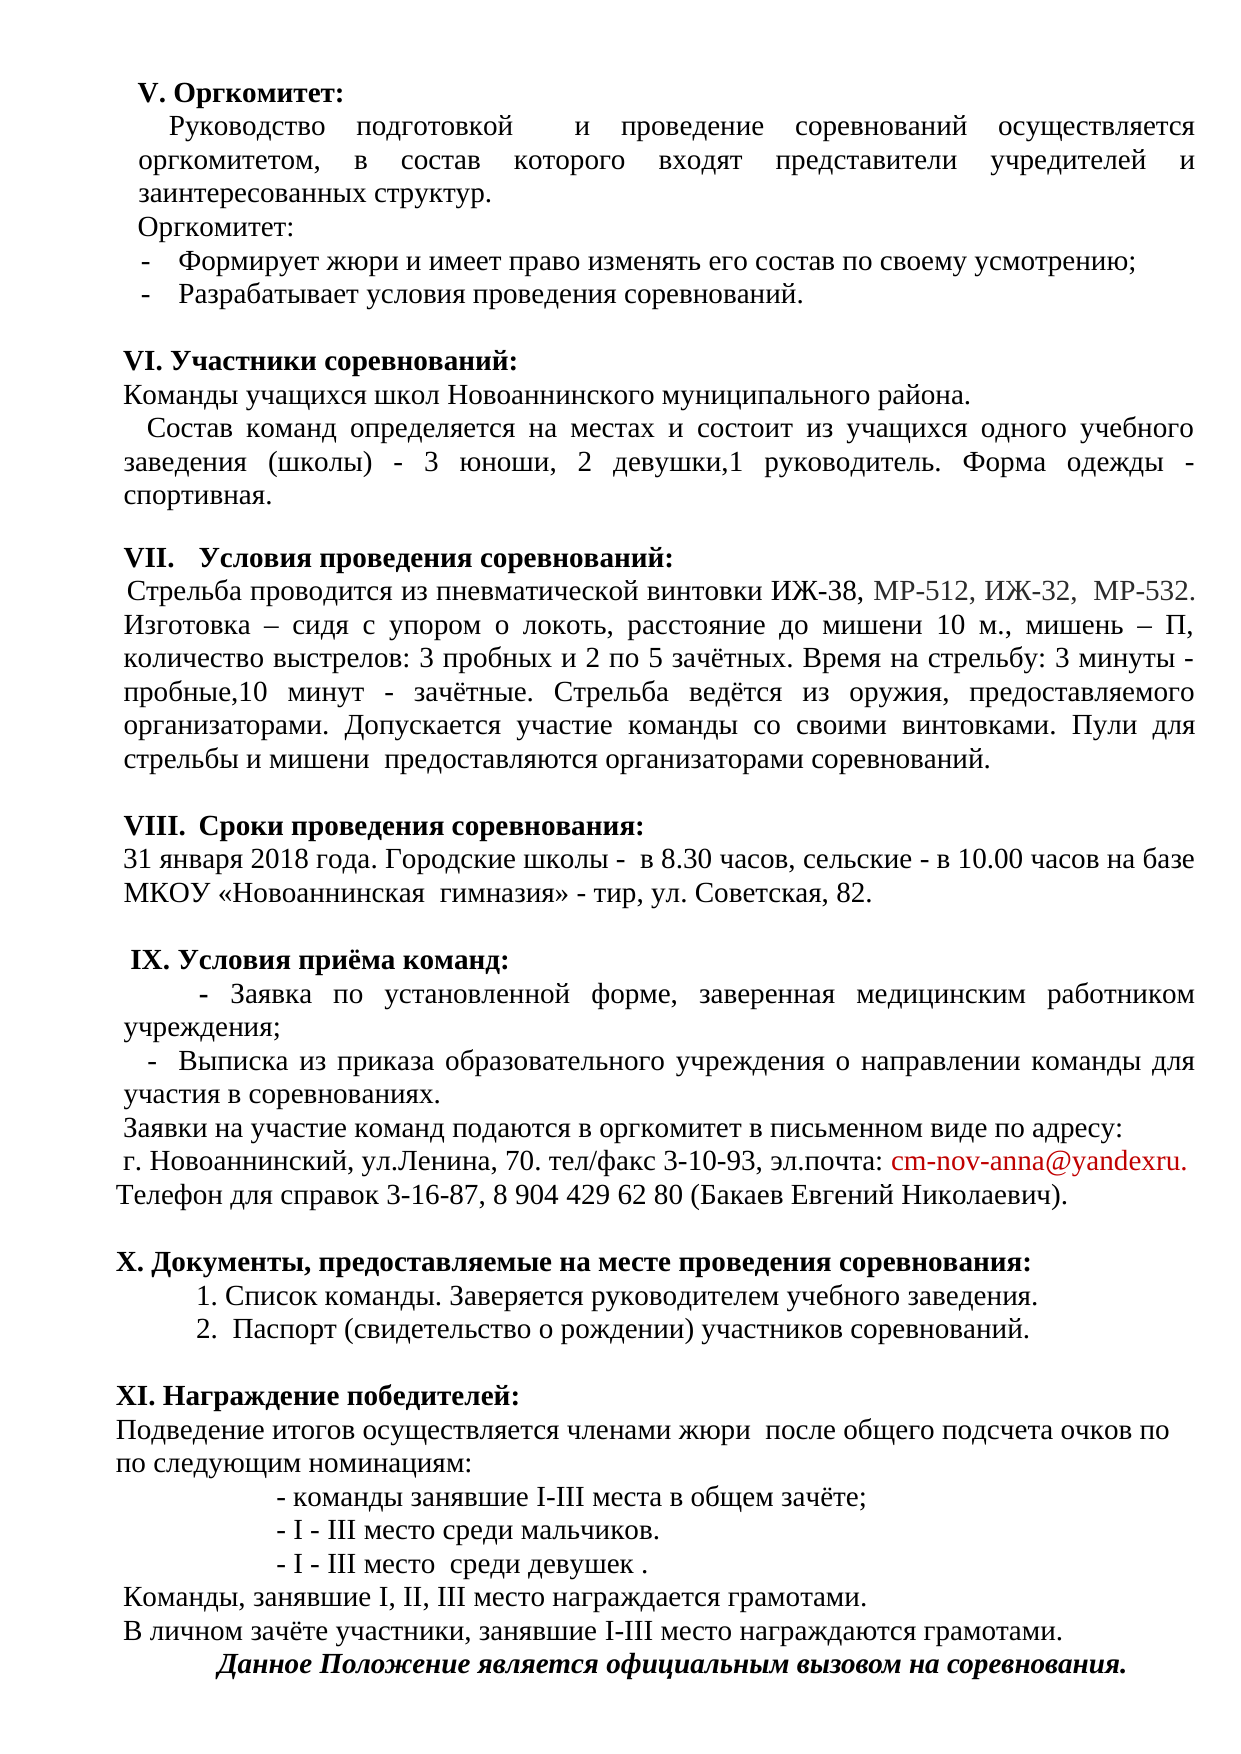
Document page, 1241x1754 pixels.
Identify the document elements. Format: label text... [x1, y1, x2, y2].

text XI. Награждение победителей: [94, 1378, 1196, 1412]
text Телефон для справок 3-16-87, 8 904 429 62 80 (Бакаев Евгений Николаевич). [94, 1177, 1196, 1211]
text по следующим номинациям: [94, 1445, 1196, 1479]
list Сроки проведения соревнования: [123, 808, 1196, 842]
text X. Документы, предоставляемые на месте проведения соревнования: [94, 1244, 1196, 1278]
text - Заявка по установленной форме, заверенная медицинским работником учреждения; [94, 976, 1196, 1043]
text Команды, занявшие I, II, III место награждается грамотами. [94, 1579, 1196, 1613]
list Формирует жюри и имеет право изменять его состав по своему усмотрению; [141, 243, 1196, 276]
text V. Оргкомитет: [94, 75, 1196, 108]
text В личном зачёте участники, занявшие I-III место награждаются грамотами. [94, 1613, 1196, 1647]
list Разрабатывает условия проведения соревнований. [141, 276, 1196, 310]
text - I - III место среди девушек . [94, 1546, 1196, 1579]
text IX. Условия приёма команд: [94, 942, 1196, 976]
text 31 января 2018 года. Городские школы - в 8.30 часов, сельские - в 10.00 часов на базе МКОУ «Новоаннинская гимназия» - тир, ул. Советская, 82. [94, 842, 1196, 909]
text - I - III место среди мальчиков. [94, 1512, 1196, 1546]
text 2. Паспорт (свидетельство о рождении) участников соревнований. [94, 1311, 1196, 1345]
text 1. Список команды. Заверяется руководителем учебного заведения. [94, 1278, 1196, 1311]
text Данное Положение является официальным вызовом на соревнования. [94, 1647, 1196, 1680]
text Оргкомитет: [94, 209, 1196, 243]
text Стрельба проводится из пневматической винтовки ИЖ-38, МР-512, ИЖ-32, МР-532. Изготовка – сидя с упором о локоть, расстояние до мишени 10 м., мишень – П, количество выстрелов: 3 пробных и 2 по 5 зачётных. Время на стрельбу: 3 минуты - пробные,10 минут - зачётные. Стрельба ведётся из оружия, предоставляемого организаторами. Допускается участие команды со своими винтовками. Пули для стрельбы и мишени предоставляются организаторами соревнований. [94, 573, 1196, 774]
text VI. Участники соревнований: [94, 343, 1196, 377]
text Состав команд определяется на местах и состоит из учащихся одного учебного заведения (школы) - 3 юноши, 2 девушки,1 руководитель. Форма одежды - спортивная. [94, 410, 1196, 511]
text Команды учащихся школ Новоаннинского муниципального района. [94, 377, 1196, 410]
text - Выписка из приказа образовательного учреждения о направлении команды для участия в соревнованиях. [94, 1043, 1196, 1110]
text Заявки на участие команд подаются в оргкомитет в письменном виде по адресу: [94, 1110, 1196, 1143]
text - команды занявшие I-III места в общем зачёте; [94, 1479, 1196, 1512]
text Руководство подготовкой и проведение соревнований осуществляется оргкомитетом, в состав которого входят представители учредителей и заинтересованных структур. [138, 108, 1196, 209]
text г. Новоаннинский, ул.Ленина, 70. тел/факс 3-10-93, эл.почта: cm-nov-anna@yandexru. [94, 1143, 1196, 1177]
list Условия проведения соревнований: [123, 540, 1196, 573]
text Подведение итогов осуществляется членами жюри после общего подсчета очков по [94, 1412, 1196, 1445]
